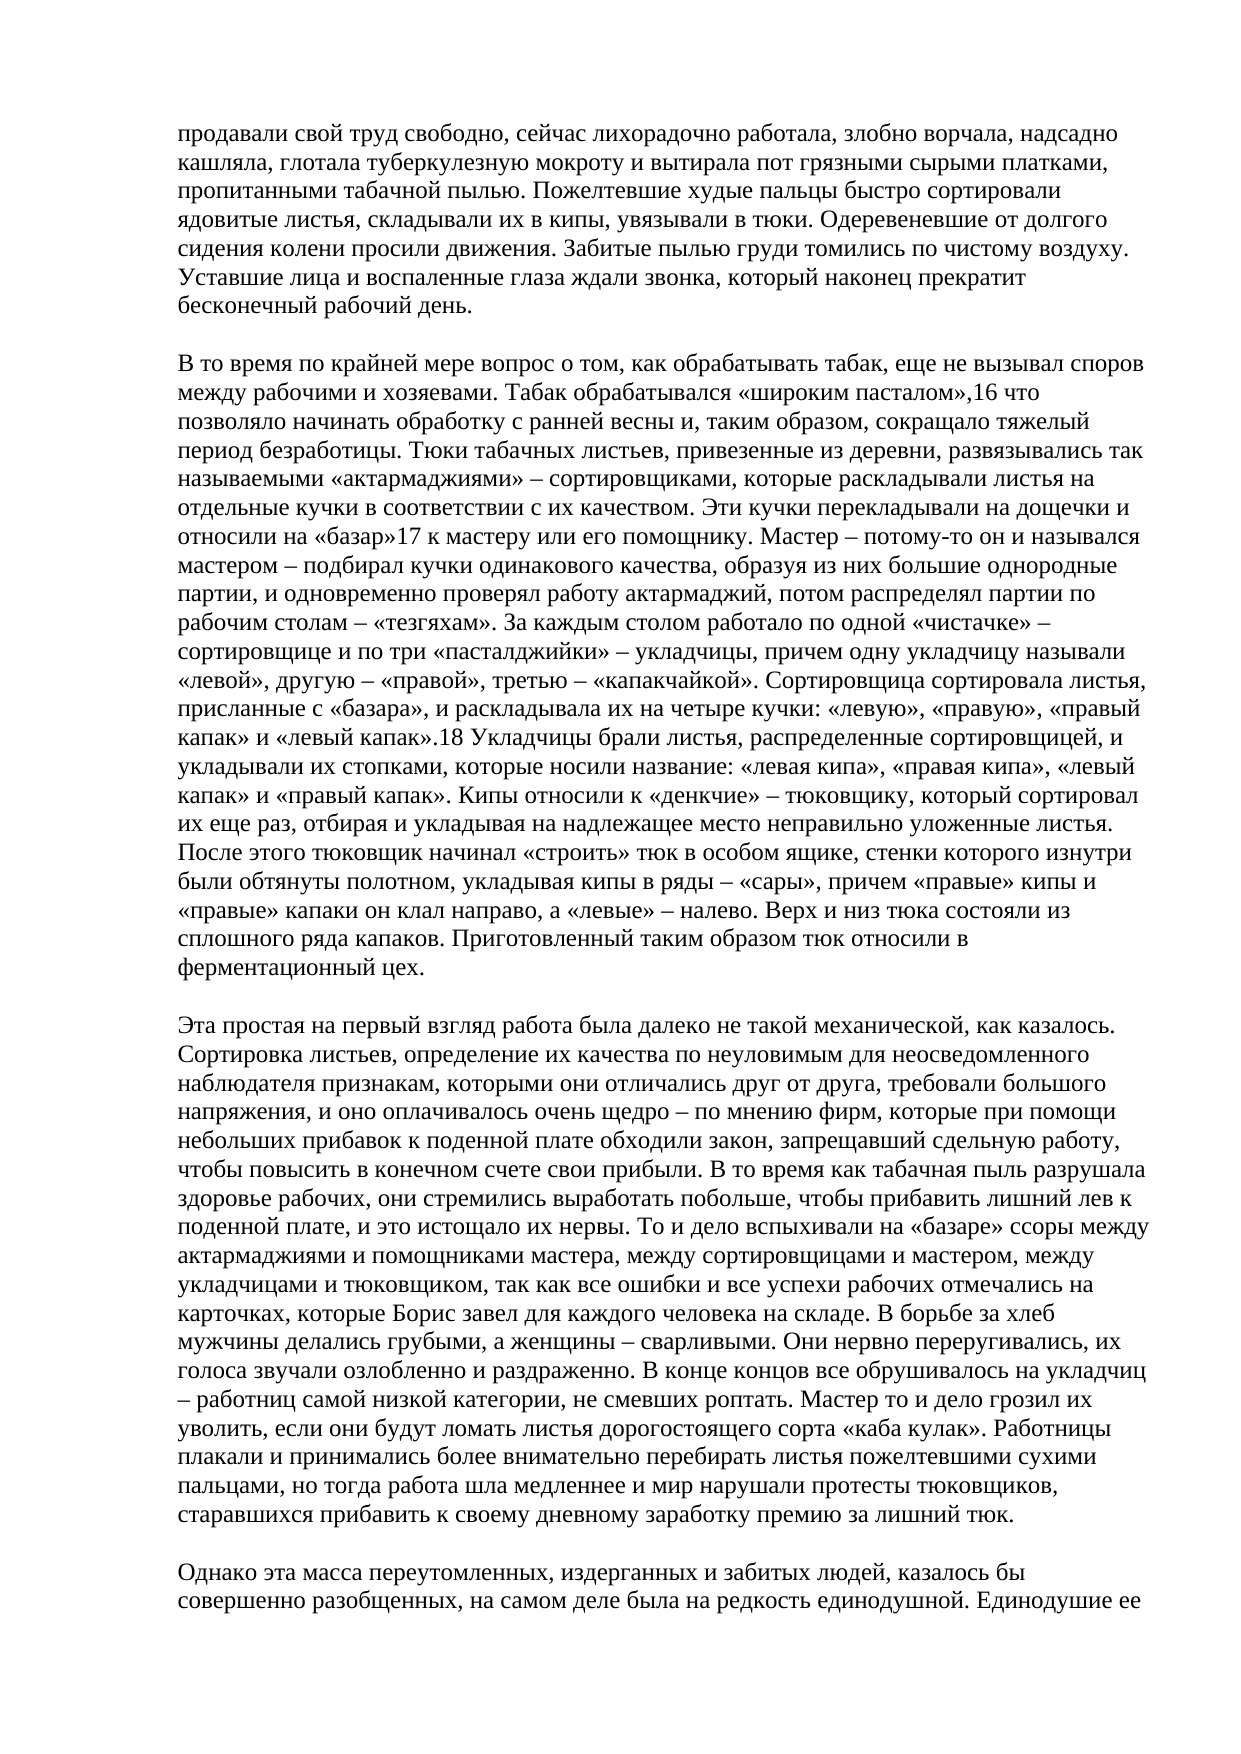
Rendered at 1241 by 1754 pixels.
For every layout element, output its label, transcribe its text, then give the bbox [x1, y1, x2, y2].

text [177, 118, 1152, 319]
text В то время по крайней мере вопрос о том, как обрабатывать табак, еще не вызывал споров между рабочими и хозяевами. Табак обрабатывался «широким пасталом»,16 что позволяло начинать обработку с ранней весны и, таким образом, сокращало тяжелый период безработицы. Тюки табачных листьев, привезенные из деревни, развязывались так называемыми «актармаджиями» – сортировщиками, которые раскладывали листья на отдельные кучки в соответствии с их качеством. Эти кучки перекладывали на дощечки и относили на «базар»17 к мастеру или его помощнику. Мастер – потому-то он и назывался мастером – подбирал кучки одинакового качества, образуя из них большие однородные партии, и одновременно проверял работу актармаджий, потом распределял партии по рабочим столам – «тезгяхам». За каждым столом работало по одной «чистачке» – сортировщице и по три «пасталджийки» – укладчицы, причем одну укладчицу называли «левой», другую – «правой», третью – «капакчайкой». Сортировщица сортировала листья, присланные с «базара», и раскладывала их на четыре кучки: «левую», «правую», «правый капак» и «левый капак».18 Укладчицы брали листья, распределенные сортировщицей, и укладывали их стопками, которые носили название: «левая кипа», «правая кипа», «левый капак» и «правый капак». Кипы относили к «денкчие» – тюковщику, который сортировал их еще раз, отбирая и укладывая на надлежащее место неправильно уложенные листья. После этого тюковщик начинал «строить» тюк в особом ящике, стенки которого изнутри были обтянуты полотном, укладывая кипы в ряды – «сары», причем «правые» кипы и «правые» капаки он клал направо, а «левые» – налево. Верх и низ тюка состояли из сплошного ряда капаков. Приготовленный таким образом тюк относили в ферментационный цех. [177, 348, 1152, 981]
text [177, 1557, 1152, 1614]
text Эта простая на первый взгляд работа была далеко не такой механической, как казалось. Сортировка листьев, определение их качества по неуловимым для неосведомленного наблюдателя признакам, которыми они отличались друг от друга, требовали большого напряжения, и оно оплачивалось очень щедро – по мнению фирм, которые при помощи небольших прибавок к поденной плате обходили закон, запрещавший сдельную работу, чтобы повысить в конечном счете свои прибыли. В то время как табачная пыль разрушала здоровье рабочих, они стремились выработать побольше, чтобы прибавить лишний лев к поденной плате, и это истощало их нервы. То и дело вспыхивали на «базаре» ссоры между актармаджиями и помощниками мастера, между сортировщицами и мастером, между укладчицами и тюковщиком, так как все ошибки и все успехи рабочих отмечались на карточках, которые Борис завел для каждого человека на складе. В борьбе за хлеб мужчины делались грубыми, а женщины – сварливыми. Они нервно переругивались, их голоса звучали озлобленно и раздраженно. В конце концов все обрушивалось на укладчиц – работниц самой низкой категории, не смевших роптать. Мастер то и дело грозил их уволить, если они будут ломать листья дорогостоящего сорта «каба кулак». Работницы плакали и принимались более внимательно перебирать листья пожелтевшими сухими пальцами, но тогда работа шла медленнее и мир нарушали протесты тюковщиков, старавшихся прибавить к своему дневному заработку премию за лишний тюк. [177, 1010, 1152, 1528]
